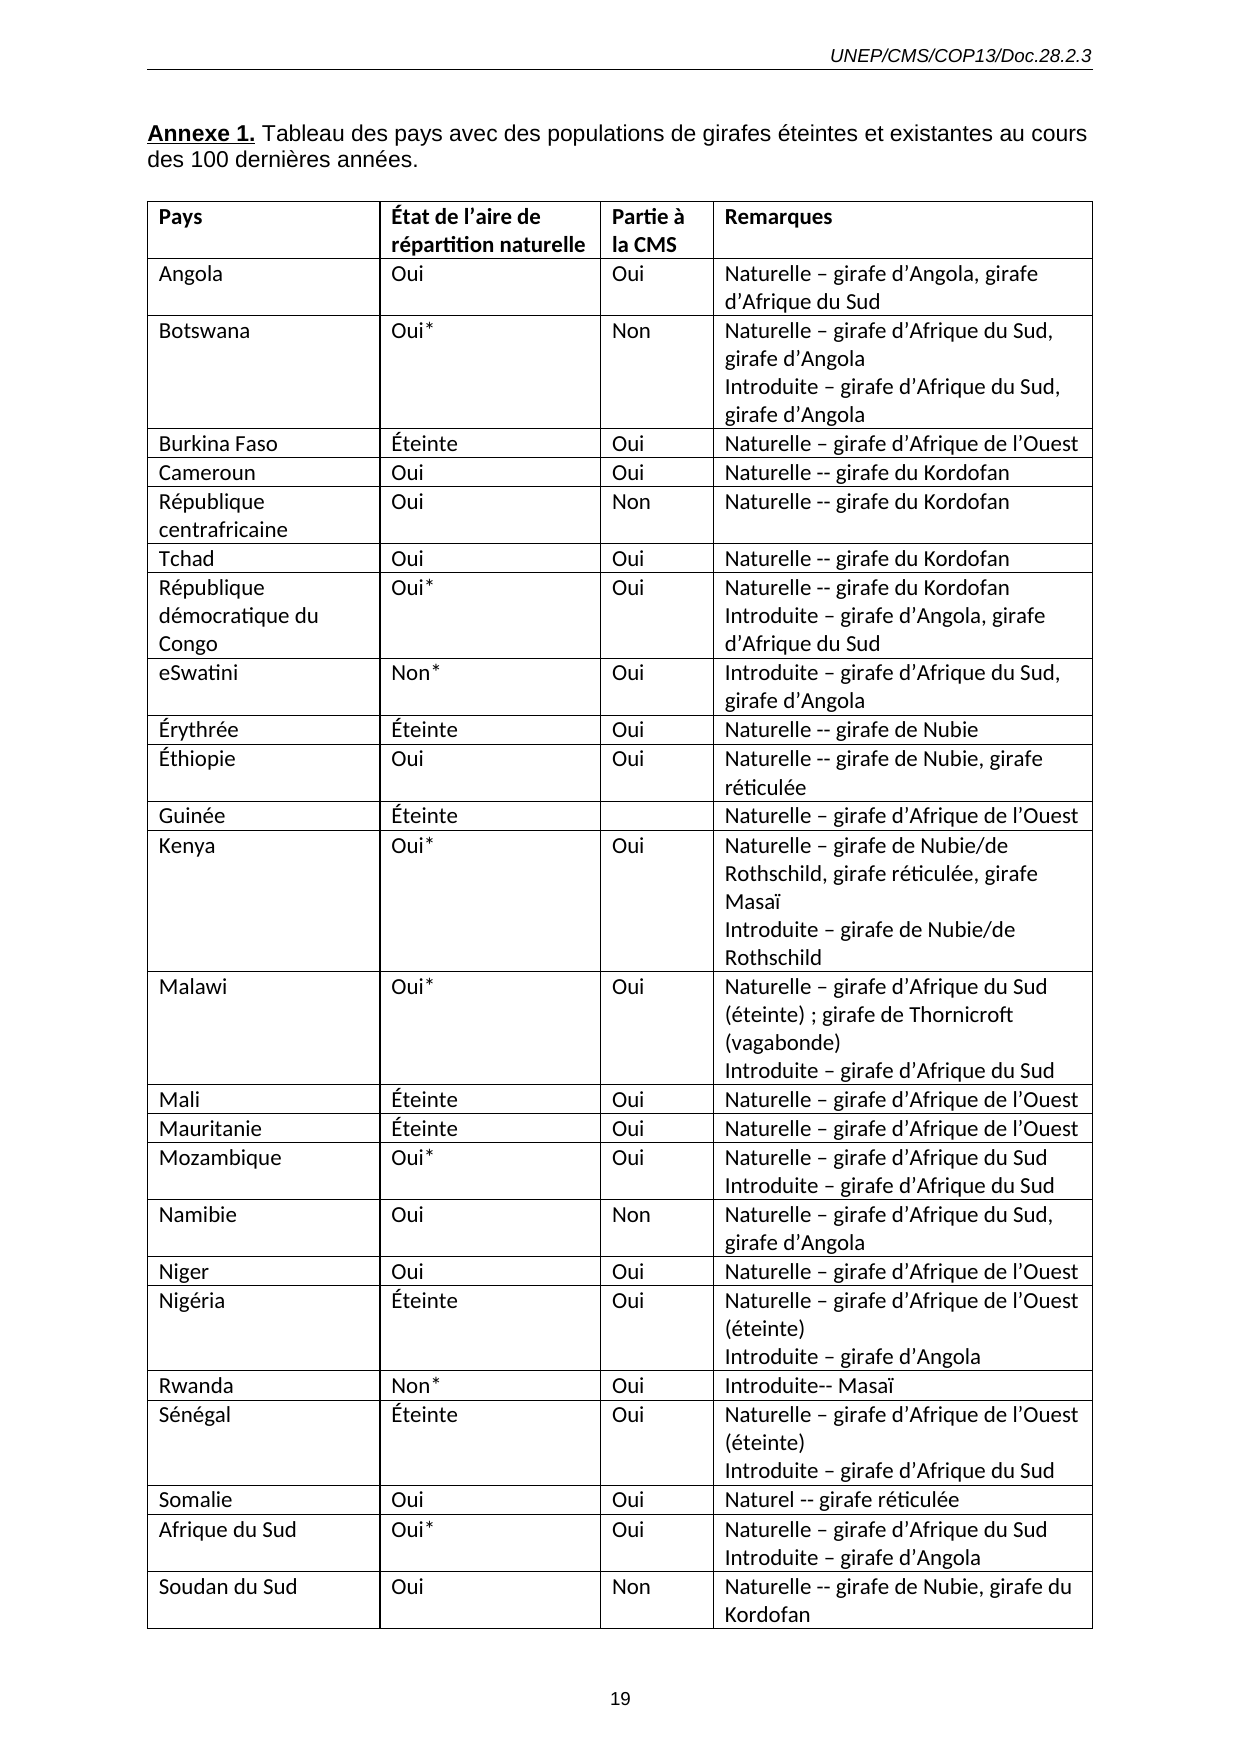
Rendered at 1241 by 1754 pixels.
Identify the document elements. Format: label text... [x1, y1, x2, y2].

table_cell Oui* [381, 573, 600, 657]
table_cell Naturelle – girafe d’Afrique de l’Ouest [714, 1085, 1092, 1113]
table_cell Oui [601, 458, 713, 486]
table_cell Oui [601, 429, 713, 457]
table_cell Naturelle – girafe d’Afrique de l’Ouest [714, 1114, 1092, 1142]
table_cell Oui [381, 544, 600, 572]
table_cell Naturelle – girafe d’Afrique de l’Ouest [714, 429, 1092, 457]
table_cell Naturelle – girafe d’Afrique du Sud Introduite – girafe d’Afrique du Sud [714, 1143, 1092, 1199]
table_header État de l’aire de répartition naturelle [381, 202, 600, 258]
table_cell Oui [601, 1143, 713, 1199]
table_cell Oui [601, 1486, 713, 1514]
table_cell Oui* [381, 1515, 600, 1571]
table_cell Naturelle -- girafe du Kordofan [714, 458, 1092, 486]
table_cell eSwatini [148, 659, 379, 714]
table_cell Oui [601, 1371, 713, 1399]
table_cell Non [601, 1572, 713, 1628]
table_cell Non [601, 487, 713, 543]
table_cell Oui [381, 487, 600, 543]
table_cell Oui [601, 1401, 713, 1484]
table_cell Oui [601, 745, 713, 801]
table_cell Oui* [381, 316, 600, 428]
table_cell Kenya [148, 831, 379, 971]
table_cell Oui [601, 1085, 713, 1113]
table_cell Oui [381, 1486, 600, 1514]
table_cell Éteinte [381, 716, 600, 743]
table_cell Éteinte [381, 1085, 600, 1113]
text Annexe 1. Tableau des pays avec des populations de girafes éteintes et existantes au cours des 100 dernières années. [147, 120, 1093, 173]
table_cell Naturelle – girafe d’Afrique du Sud (éteinte) ; girafe de Thornicroft (vagabonde) Introduite – girafe d’Afrique du Sud [714, 972, 1092, 1084]
table_cell Mali [148, 1085, 379, 1113]
table_cell Naturelle -- girafe de Nubie, girafe du Kordofan [714, 1572, 1092, 1628]
table_cell Namibie [148, 1200, 379, 1256]
table_cell Naturelle – girafe d’Angola, girafe d’Afrique du Sud [714, 259, 1092, 315]
table_cell Malawi [148, 972, 379, 1084]
table_cell Éteinte [381, 1286, 600, 1370]
table_cell Éthiopie [148, 745, 379, 801]
table_header Partie à la CMS [601, 202, 713, 258]
table_cell [601, 802, 713, 830]
table_cell Oui [381, 458, 600, 486]
table_cell Naturelle – girafe d’Afrique de l’Ouest (éteinte) Introduite – girafe d’Afrique du Sud [714, 1401, 1092, 1484]
table_cell Burkina Faso [148, 429, 379, 457]
table_cell Oui [601, 1286, 713, 1370]
table_cell Nigéria [148, 1286, 379, 1370]
table_cell Naturelle -- girafe de Nubie [714, 716, 1092, 743]
table_cell Naturel -- girafe réticulée [714, 1486, 1092, 1514]
table_cell Non* [381, 1371, 600, 1399]
table_cell Oui [601, 573, 713, 657]
table_header Pays [148, 202, 379, 258]
table_cell Oui [601, 1257, 713, 1285]
table_cell Mozambique [148, 1143, 379, 1199]
table_cell Oui [381, 1257, 600, 1285]
table_cell Cameroun [148, 458, 379, 486]
table_cell Mauritanie [148, 1114, 379, 1142]
table_cell Guinée [148, 802, 379, 830]
table_cell Éteinte [381, 1401, 600, 1484]
table_cell Oui [381, 1572, 600, 1628]
table_cell Naturelle – girafe d’Afrique du Sud Introduite – girafe d’Angola [714, 1515, 1092, 1571]
table_cell Angola [148, 259, 379, 315]
table_cell République démocratique du Congo [148, 573, 379, 657]
table_cell Oui [601, 544, 713, 572]
table_cell Tchad [148, 544, 379, 572]
table_cell Naturelle -- girafe du Kordofan [714, 544, 1092, 572]
table_cell Oui [601, 1114, 713, 1142]
table_cell Oui [601, 716, 713, 743]
table_cell Oui [381, 745, 600, 801]
table_cell Botswana [148, 316, 379, 428]
table_cell Introduite-- Masaï [714, 1371, 1092, 1399]
table_cell Éteinte [381, 429, 600, 457]
table_cell Oui* [381, 831, 600, 971]
table_cell Afrique du Sud [148, 1515, 379, 1571]
table_cell Naturelle – girafe d’Afrique du Sud, girafe d’Angola Introduite – girafe d’Afrique du Sud, girafe d’Angola [714, 316, 1092, 428]
table_cell Non* [381, 659, 600, 714]
table_cell Oui* [381, 1143, 600, 1199]
table_cell Oui [601, 259, 713, 315]
table_cell Naturelle – girafe d’Afrique du Sud, girafe d’Angola [714, 1200, 1092, 1256]
table_cell Naturelle -- girafe de Nubie, girafe réticulée [714, 745, 1092, 801]
table_cell Naturelle – girafe de Nubie/de Rothschild, girafe réticulée, girafe Masaï Introduite – girafe de Nubie/de Rothschild [714, 831, 1092, 971]
table_cell Éteinte [381, 1114, 600, 1142]
table_cell Non [601, 316, 713, 428]
table_cell Somalie [148, 1486, 379, 1514]
table_cell Niger [148, 1257, 379, 1285]
table_cell Naturelle – girafe d’Afrique de l’Ouest (éteinte) Introduite – girafe d’Angola [714, 1286, 1092, 1370]
table_cell Soudan du Sud [148, 1572, 379, 1628]
table_cell Oui* [381, 972, 600, 1084]
table_cell Sénégal [148, 1401, 379, 1484]
table_cell Oui [381, 1200, 600, 1256]
table_cell Naturelle – girafe d’Afrique de l’Ouest [714, 802, 1092, 830]
table_cell Érythrée [148, 716, 379, 743]
table_cell Rwanda [148, 1371, 379, 1399]
table_header Remarques [714, 202, 1092, 258]
table_cell Oui [601, 831, 713, 971]
table_cell Naturelle – girafe d’Afrique de l’Ouest [714, 1257, 1092, 1285]
table_cell Naturelle -- girafe du Kordofan [714, 487, 1092, 543]
table_cell Éteinte [381, 802, 600, 830]
table_cell Naturelle -- girafe du Kordofan Introduite – girafe d’Angola, girafe d’Afrique du Sud [714, 573, 1092, 657]
table_cell République centrafricaine [148, 487, 379, 543]
table_cell Non [601, 1200, 713, 1256]
table_cell Oui [601, 972, 713, 1084]
table_cell Oui [381, 259, 600, 315]
table_cell Introduite – girafe d’Afrique du Sud, girafe d’Angola [714, 659, 1092, 714]
table_cell Oui [601, 659, 713, 714]
table_cell Oui [601, 1515, 713, 1571]
